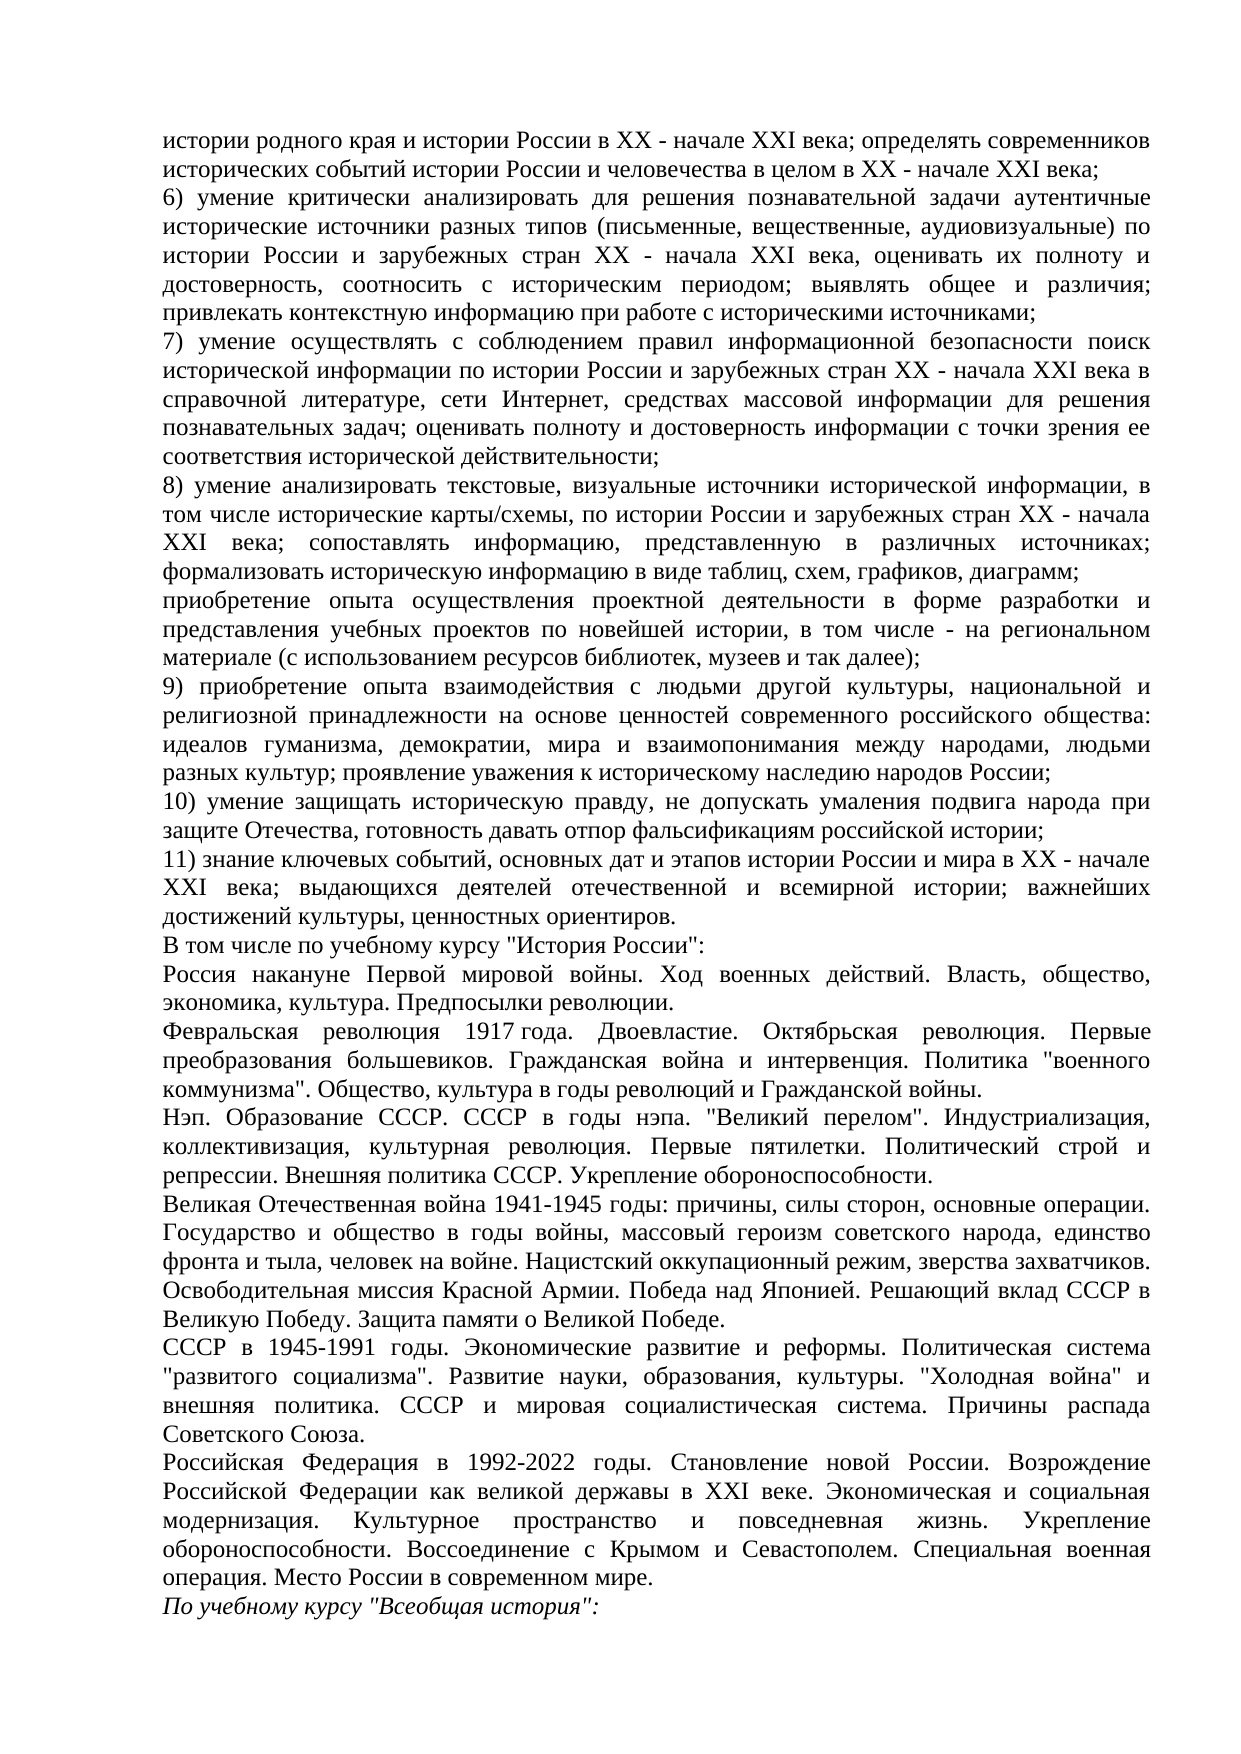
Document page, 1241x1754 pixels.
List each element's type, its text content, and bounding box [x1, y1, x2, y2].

text приобретение опыта осуществления проектной деятельности в форме разработки и представления учебных проектов по новейшей истории, в том числе - на региональном материале (с использованием ресурсов библиотек, музеев и так далее); [162, 585, 1152, 671]
text 9) приобретение опыта взаимодействия с людьми другой культуры, национальной и религиозной принадлежности на основе ценностей современного российского общества: идеалов гуманизма, демократии, мира и взаимопонимания между народами, людьми разных культур; проявление уважения к историческому наследию народов России; [162, 671, 1152, 786]
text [162, 125, 1152, 182]
text Нэп. Образование СССР. СССР в годы нэпа. "Великий перелом". Индустриализация, коллективизация, культурная революция. Первые пятилетки. Политический строй и репрессии. Внешняя политика СССР. Укрепление обороноспособности. [162, 1102, 1152, 1189]
text По учебному курсу "Всеобщая история": [162, 1591, 1152, 1620]
text СССР в 1945-1991 годы. Экономические развитие и реформы. Политическая система "развитого социализма". Развитие науки, образования, культуры. "Холодная война" и внешняя политика. СССР и мировая социалистическая система. Причины распада Советского Союза. [162, 1332, 1152, 1447]
text Великая Отечественная война 1941-1945 годы: причины, силы сторон, основные операции. Государство и общество в годы войны, массовый героизм советского народа, единство фронта и тыла, человек на войне. Нацистский оккупационный режим, зверства захватчиков. Освободительная миссия Красной Армии. Победа над Японией. Решающий вклад СССР в Великую Победу. Защита памяти о Великой Победе. [162, 1189, 1152, 1332]
text Февральская революция 1917 года. Двоевластие. Октябрьская революция. Первые преобразования большевиков. Гражданская война и интервенция. Политика "военного коммунизма". Общество, культура в годы революций и Гражданской войны. [162, 1016, 1152, 1102]
text 8) умение анализировать текстовые, визуальные источники исторической информации, в том числе исторические карты/схемы, по истории России и зарубежных стран XX - начала XXI века; сопоставлять информацию, представленную в различных источниках; формализовать историческую информацию в виде таблиц, схем, графиков, диаграмм; [162, 470, 1152, 585]
text Россия накануне Первой мировой войны. Ход военных действий. Власть, общество, экономика, культура. Предпосылки революции. [162, 959, 1152, 1016]
text 11) знание ключевых событий, основных дат и этапов истории России и мира в XX - начале XXI века; выдающихся деятелей отечественной и всемирной истории; важнейших достижений культуры, ценностных ориентиров. [162, 844, 1152, 930]
text 7) умение осуществлять с соблюдением правил информационной безопасности поиск исторической информации по истории России и зарубежных стран XX - начала XXI века в справочной литературе, сети Интернет, средствах массовой информации для решения познавательных задач; оценивать полноту и достоверность информации с точки зрения ее соответствия исторической действительности; [162, 326, 1152, 470]
text 10) умение защищать историческую правду, не допускать умаления подвига народа при защите Отечества, готовность давать отпор фальсификациям российской истории; [162, 786, 1152, 844]
text 6) умение критически анализировать для решения познавательной задачи аутентичные исторические источники разных типов (письменные, вещественные, аудиовизуальные) по истории России и зарубежных стран XX - начала XXI века, оценивать их полноту и достоверность, соотносить с историческим периодом; выявлять общее и различия; привлекать контекстную информацию при работе с историческими источниками; [162, 182, 1152, 326]
text В том числе по учебному курсу "История России": [162, 930, 1152, 959]
text Российская Федерация в 1992-2022 годы. Становление новой России. Возрождение Российской Федерации как великой державы в XXI веке. Экономическая и социальная модернизация. Культурное пространство и повседневная жизнь. Укрепление обороноспособности. Воссоединение с Крымом и Севастополем. Специальная военная операция. Место России в современном мире. [162, 1447, 1152, 1591]
